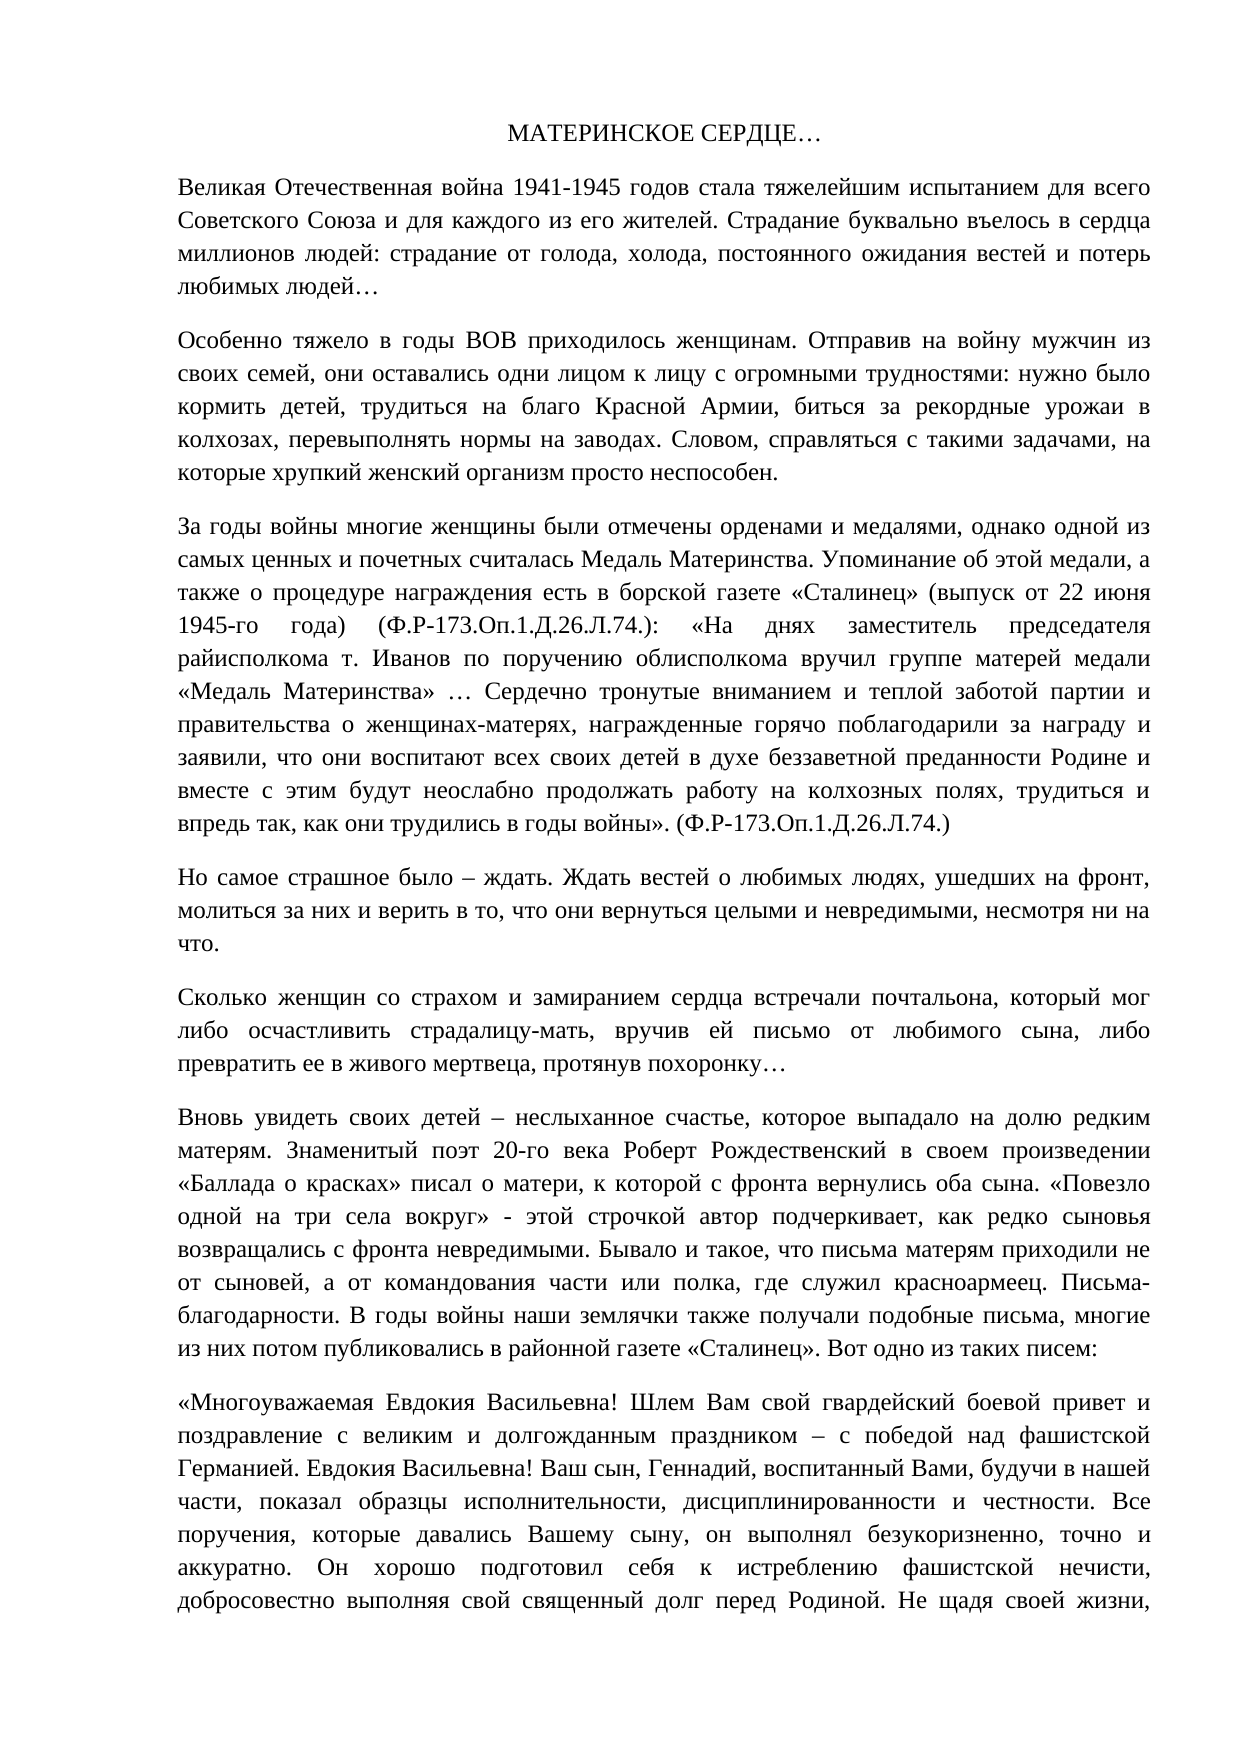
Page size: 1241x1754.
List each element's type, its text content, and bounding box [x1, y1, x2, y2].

text Сколько женщин со страхом и замиранием сердца встречали почтальона, который мог либо осчастливить страдалицу-мать, вручив ей письмо от любимого сына, либо превратить ее в живого мертвеца, протянув похоронку… [177, 982, 1152, 1077]
text За годы войны многие женщины были отмечены орденами и медалями, однако одной из самых ценных и почетных считалась Медаль Материнства. Упоминание об этой медали, а также о процедуре награждения есть в борской газете «Сталинец» (выпуск от 22 июня 1945-го года) (Ф.Р-173.Оп.1.Д.26.Л.74.): «На днях заместитель председателя райисполкома т. Иванов по поручению облисполкома вручил группе матерей медали «Медаль Материнства» … Сердечно тронутые вниманием и теплой заботой партии и правительства о женщинах-матерях, награжденные горячо поблагодарили за награду и заявили, что они воспитают всех своих детей в духе беззаветной преданности Родине и вместе с этим будут неослабно продолжать работу на колхозных полях, трудиться и впредь так, как они трудились в годы войны». (Ф.Р-173.Оп.1.Д.26.Л.74.) [177, 511, 1152, 837]
text МАТЕРИНСКОЕ СЕРДЦЕ… [177, 118, 1152, 147]
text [177, 1387, 1152, 1613]
text Вновь увидеть своих детей – неслыханное счастье, которое выпадало на долю редким матерям. Знаменитый поэт 20-го века Роберт Рождественский в своем произведении «Баллада о красках» писал о матери, к которой с фронта вернулись оба сына. «Повезло одной на три села вокруг» - этой строчкой автор подчеркивает, как редко сыновья возвращались с фронта невредимыми. Бывало и такое, что письма матерям приходили не от сыновей, а от командования части или полка, где служил красноармеец. Письма-благодарности. В годы войны наши землячки также получали подобные письма, многие из них потом публиковались в районной газете «Сталинец». Вот одно из таких писем: [177, 1102, 1152, 1362]
text Великая Отечественная война 1941-1945 годов стала тяжелейшим испытанием для всего Советского Союза и для каждого из его жителей. Страдание буквально въелось в сердца миллионов людей: страдание от голода, холода, постоянного ожидания вестей и потерь любимых людей… [177, 172, 1152, 300]
text Особенно тяжело в годы ВОВ приходилось женщинам. Отправив на войну мужчин из своих семей, они оставались одни лицом к лицу с огромными трудностями: нужно было кормить детей, трудиться на благо Красной Армии, биться за рекордные урожаи в колхозах, перевыполнять нормы на заводах. Словом, справляться с такими задачами, на которые хрупкий женский организм просто неспособен. [177, 325, 1152, 486]
text Но самое страшное было – ждать. Ждать вестей о любимых людях, ушедших на фронт, молиться за них и верить в то, что они вернуться целыми и невредимыми, несмотря ни на что. [177, 862, 1152, 957]
